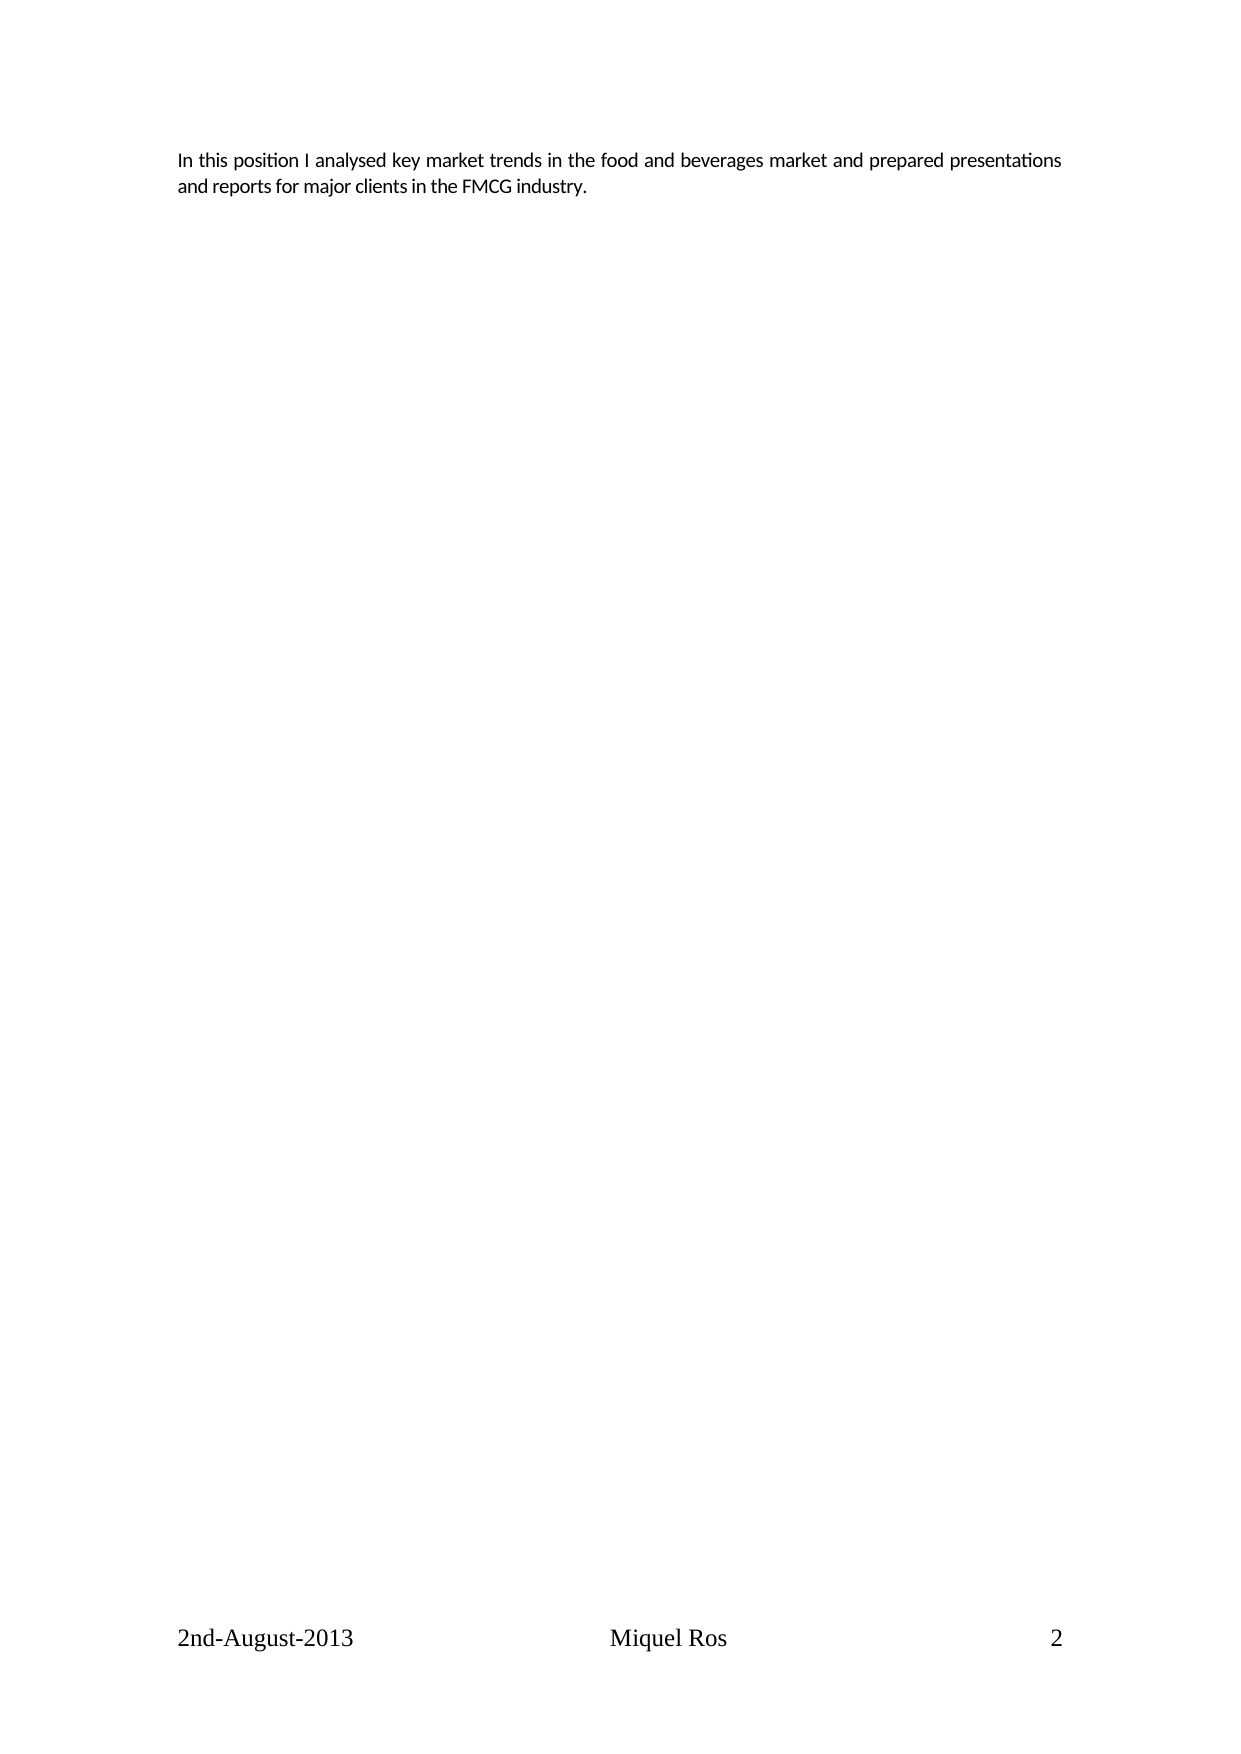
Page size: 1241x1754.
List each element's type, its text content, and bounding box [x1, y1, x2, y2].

text In this position I analysed key market trends in the food and beverages market and prepared presentations and reports for major clients in the FMCG industry. [177, 148, 1063, 198]
